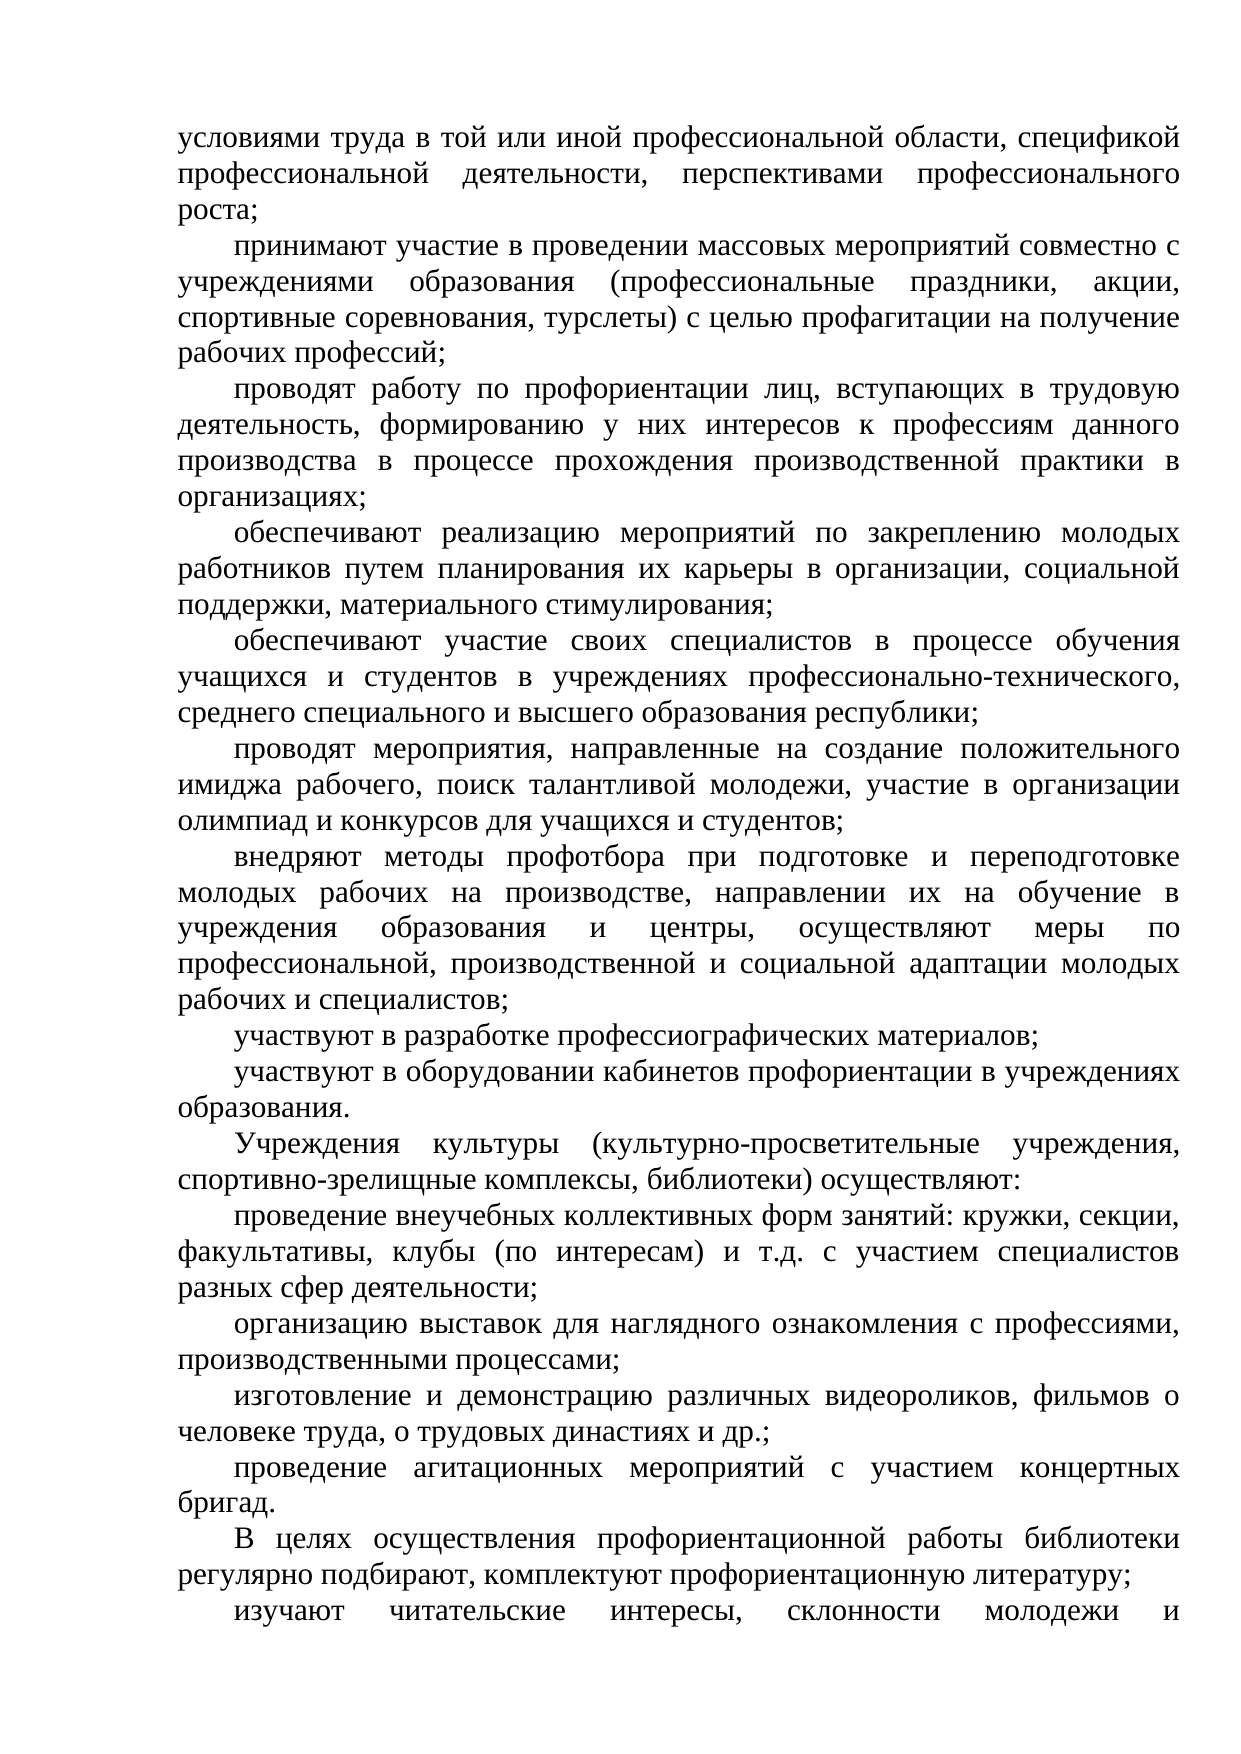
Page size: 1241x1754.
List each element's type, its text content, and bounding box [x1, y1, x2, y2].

text В целях осуществления профориентационной работы библиотеки регулярно подбирают, комплектуют профориентационную литературу; [177, 1520, 1181, 1592]
text проведение агитационных мероприятий с участием концертных бригад. [177, 1448, 1181, 1520]
text проведение внеучебных коллективных форм занятий: кружки, секции, факультативы, клубы (по интересам) и т.д. с участием специалистов разных сфер деятельности; [177, 1196, 1181, 1304]
text обеспечивают участие своих специалистов в процессе обучения учащихся и студентов в учреждениях профессионально-технического, среднего специального и высшего образования республики; [177, 621, 1181, 729]
text внедряют методы профотбора при подготовке и переподготовке молодых рабочих на производстве, направлении их на обучение в учреждения образования и центры, осуществляют меры по профессиональной, производственной и социальной адаптации молодых рабочих и специалистов; [177, 837, 1181, 1017]
text изготовление и демонстрацию различных видеороликов, фильмов о человеке труда, о трудовых династиях и др.; [177, 1376, 1181, 1448]
text участвуют в разработке профессиографических материалов; [177, 1017, 1181, 1052]
text принимают участие в проведении массовых мероприятий совместно с учреждениями образования (профессиональные праздники, акции, спортивные соревнования, турслеты) с целью профагитации на получение рабочих профессий; [177, 226, 1181, 370]
text проводят мероприятия, направленные на создание положительного имиджа рабочего, поиск талантливой молодежи, участие в организации олимпиад и конкурсов для учащихся и студентов; [177, 729, 1181, 837]
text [177, 1592, 1181, 1627]
text организацию выставок для наглядного ознакомления с профессиями, производственными процессами; [177, 1304, 1181, 1376]
text участвуют в оборудовании кабинетов профориентации в учреждениях образования. [177, 1052, 1181, 1124]
text обеспечивают реализацию мероприятий по закреплению молодых работников путем планирования их карьеры в организации, социальной поддержки, материального стимулирования; [177, 513, 1181, 621]
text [177, 118, 1181, 226]
text проводят работу по профориентации лиц, вступающих в трудовую деятельность, формированию у них интересов к профессиям данного производства в процессе прохождения производственной практики в организациях; [177, 370, 1181, 513]
text Учреждения культуры (культурно-просветительные учреждения, спортивно-зрелищные комплексы, библиотеки) осуществляют: [177, 1124, 1181, 1196]
